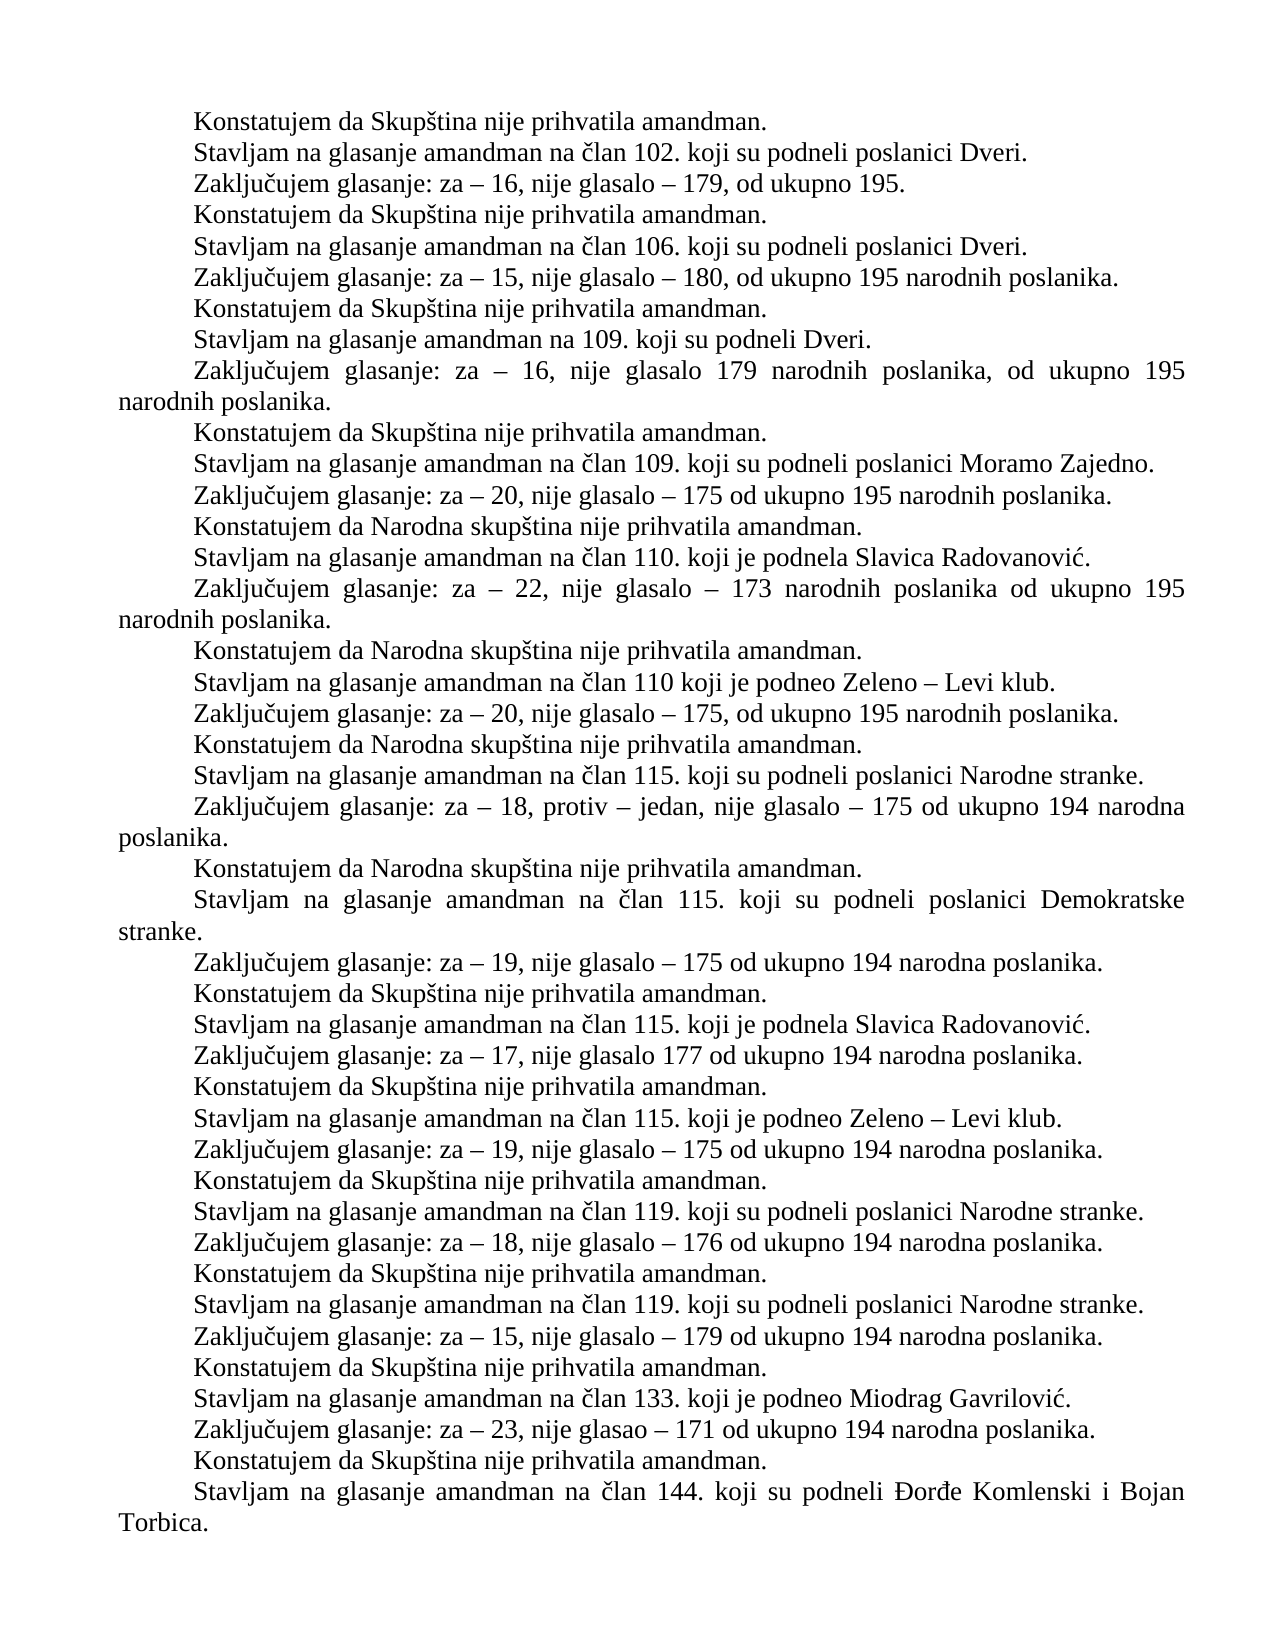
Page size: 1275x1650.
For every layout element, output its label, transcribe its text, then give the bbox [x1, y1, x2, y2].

text Stavljam na glasanje amandman na član 119. koji su podneli poslanici Narodne stranke. [118, 1288, 1186, 1320]
text Zaključujem glasanje: za – 17, nije glasalo 177 od ukupno 194 narodna poslanika. [118, 1039, 1186, 1071]
text Zaključujem glasanje: za – 18, protiv – jedan, nije glasalo – 175 od ukupno 194 narodna poslanika. [118, 790, 1186, 852]
text Zaključujem glasanje: za – 20, nije glasalo – 175, od ukupno 195 narodnih poslanika. [118, 697, 1186, 728]
text Stavljam na glasanje amandman na član 133. koji je podneo Miodrag Gavrilović. [118, 1382, 1186, 1413]
text Zaključujem glasanje: za – 20, nije glasalo – 175 od ukupno 195 narodnih poslanika. [118, 479, 1186, 510]
text Konstatujem da Skupština nije prihvatila amandman. [118, 198, 1186, 229]
text Zaključujem glasanje: za – 16, nije glasalo – 179, od ukupno 195. [118, 167, 1186, 198]
text Stavljam na glasanje amandman na 109. koji su podneli Dveri. [118, 323, 1186, 354]
text Konstatujem da Skupština nije prihvatila amandman. [118, 1164, 1186, 1195]
text Stavljam na glasanje amandman na član 110. koji je podnela Slavica Radovanović. [118, 541, 1186, 572]
text Konstatujem da Narodna skupština nije prihvatila amandman. [118, 728, 1186, 759]
text Konstatujem da Skupština nije prihvatila amandman. [118, 416, 1186, 448]
text Zaključujem glasanje: za – 15, nije glasalo – 179 od ukupno 194 narodna poslanika. [118, 1320, 1186, 1351]
text Konstatujem da Skupština nije prihvatila amandman. [118, 105, 1186, 136]
text Stavljam na glasanje amandman na član 115. koji je podneo Zeleno – Levi klub. [118, 1102, 1186, 1133]
text Konstatujem da Narodna skupština nije prihvatila amandman. [118, 510, 1186, 541]
text Zaključujem glasanje: za – 16, nije glasalo 179 narodnih poslanika, od ukupno 195 narodnih poslanika. [118, 354, 1186, 416]
text Stavljam na glasanje amandman na član 110 koji je podneo Zeleno – Levi klub. [118, 666, 1186, 697]
text Stavljam na glasanje amandman na član 106. koji su podneli poslanici Dveri. [118, 229, 1186, 261]
text Konstatujem da Skupština nije prihvatila amandman. [118, 1071, 1186, 1102]
text Stavljam na glasanje amandman na član 115. koji su podneli poslanici Demokratske stranke. [118, 884, 1186, 946]
text Konstatujem da Skupština nije prihvatila amandman. [118, 1257, 1186, 1288]
text Stavljam na glasanje amandman na član 115. koji je podnela Slavica Radovanović. [118, 1008, 1186, 1039]
text Stavljam na glasanje amandman na član 102. koji su podneli poslanici Dveri. [118, 136, 1186, 167]
text Zaključujem glasanje: za – 19, nije glasalo – 175 od ukupno 194 narodna poslanika. [118, 946, 1186, 977]
text Konstatujem da Skupština nije prihvatila amandman. [118, 1351, 1186, 1382]
text Stavljam na glasanje amandman na član 109. koji su podneli poslanici Moramo Zajedno. [118, 448, 1186, 479]
text Zaključujem glasanje: za – 19, nije glasalo – 175 od ukupno 194 narodna poslanika. [118, 1133, 1186, 1164]
text Stavljam na glasanje amandman na član 144. koji su podneli Đorđe Komlenski i Bojan Torbica. [118, 1475, 1186, 1538]
text Konstatujem da Skupština nije prihvatila amandman. [118, 1444, 1186, 1475]
text Konstatujem da Skupština nije prihvatila amandman. [118, 977, 1186, 1008]
text Zaključujem glasanje: za – 23, nije glasao – 171 od ukupno 194 narodna poslanika. [118, 1413, 1186, 1444]
text Konstatujem da Narodna skupština nije prihvatila amandman. [118, 634, 1186, 666]
text Zaključujem glasanje: za – 18, nije glasalo – 176 od ukupno 194 narodna poslanika. [118, 1226, 1186, 1257]
text Konstatujem da Skupština nije prihvatila amandman. [118, 292, 1186, 323]
text Zaključujem glasanje: za – 15, nije glasalo – 180, od ukupno 195 narodnih poslanika. [118, 261, 1186, 292]
text Stavljam na glasanje amandman na član 115. koji su podneli poslanici Narodne stranke. [118, 759, 1186, 790]
text Konstatujem da Narodna skupština nije prihvatila amandman. [118, 852, 1186, 884]
text Zaključujem glasanje: za – 22, nije glasalo – 173 narodnih poslanika od ukupno 195 narodnih poslanika. [118, 572, 1186, 634]
text Stavljam na glasanje amandman na član 119. koji su podneli poslanici Narodne stranke. [118, 1195, 1186, 1226]
